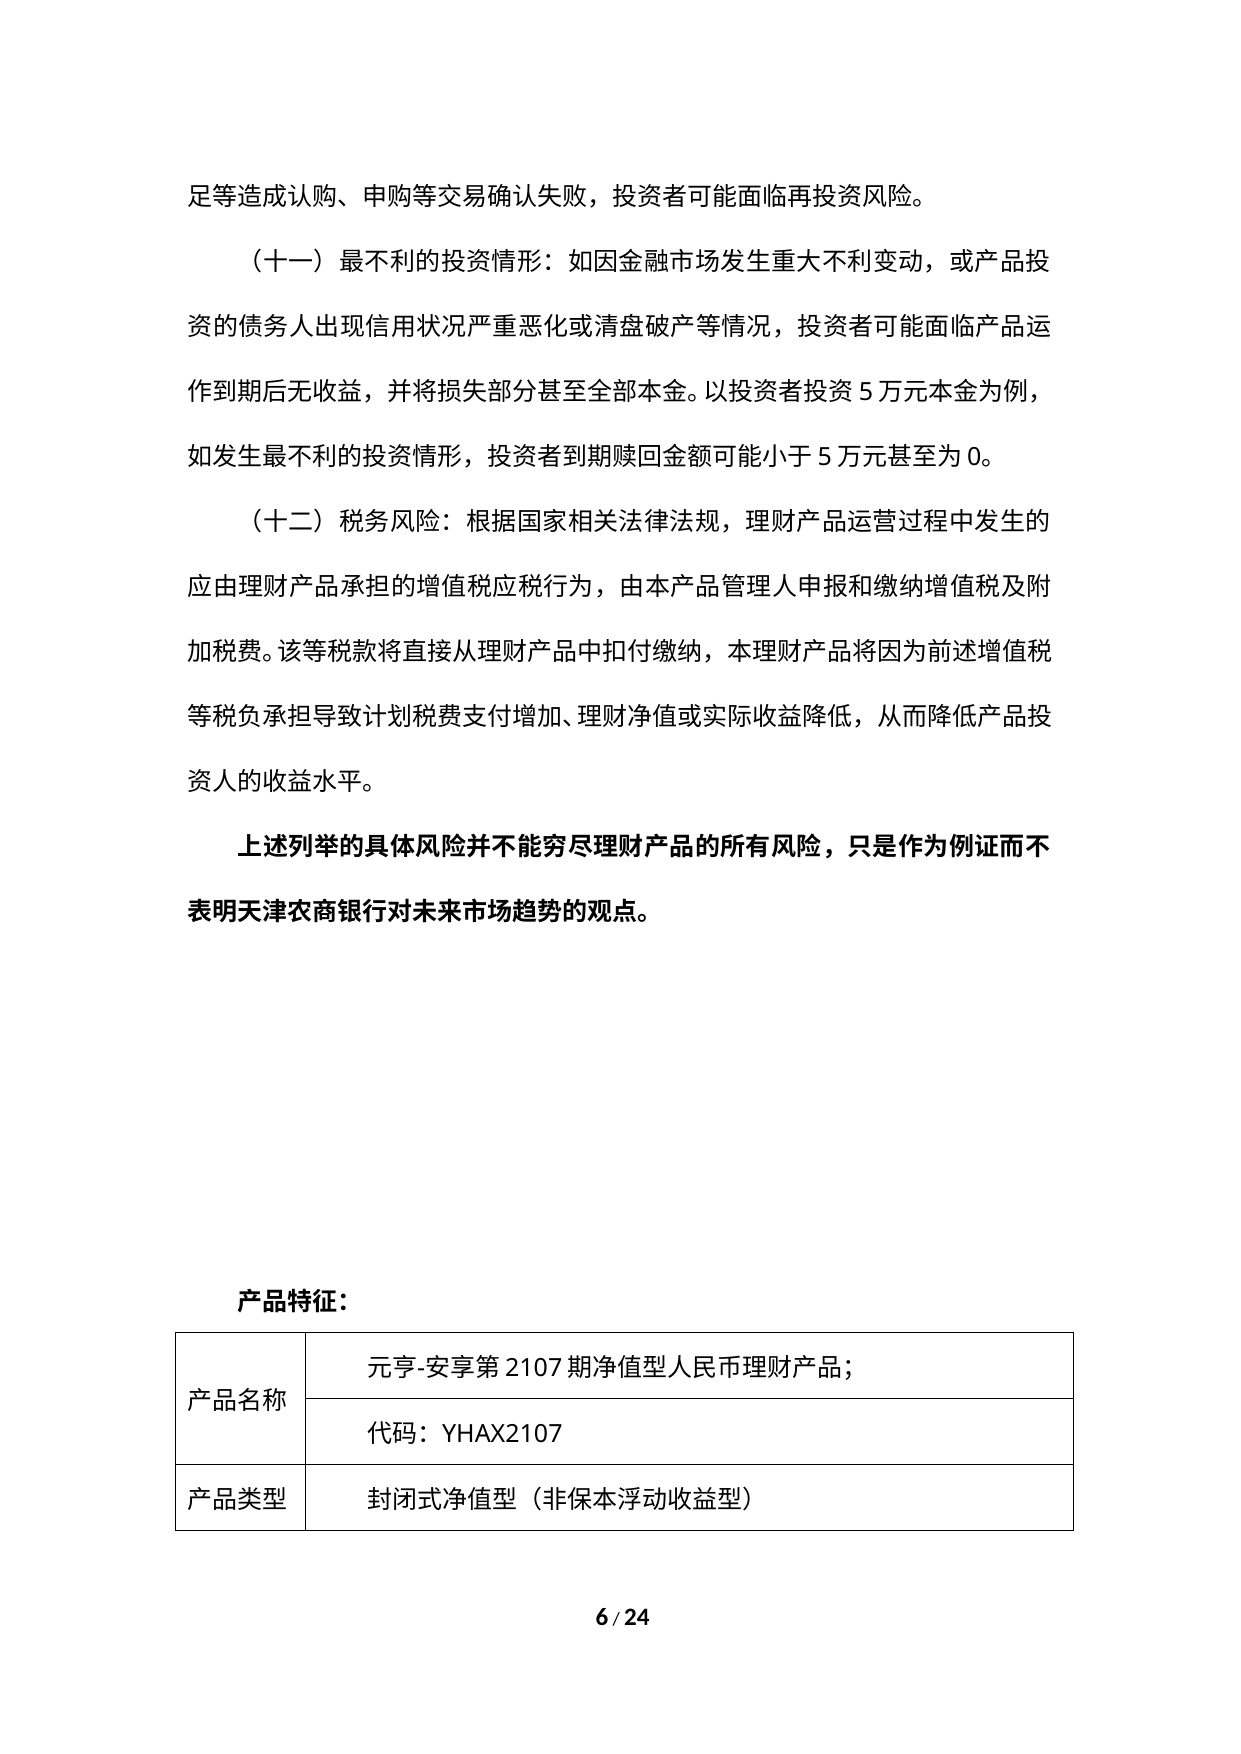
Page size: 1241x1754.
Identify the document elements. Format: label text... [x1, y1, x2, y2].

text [187, 162, 1053, 227]
table_cell 产品类型 [176, 1465, 305, 1530]
text 上述列举的具体风险并不能穷尽理财产品的所有风险，只是作为例证而不表明天津农商银行对未来市场趋势的观点。 [187, 812, 1053, 942]
table_cell 代码：YHAX2107 [306, 1399, 1073, 1464]
text 产品特征： [187, 1267, 1053, 1332]
text （十一）最不利的投资情形：如因金融市场发生重大不利变动，或产品投资的债务人出现信用状况严重恶化或清盘破产等情况，投资者可能面临产品运作到期后无收益，并将损失部分甚至全部本金。以投资者投资 5万元本金为例，如发生最不利的投资情形，投资者到期赎回金额可能小于5万元甚至为0。 [187, 227, 1053, 487]
text （十二）税务风险：根据国家相关法律法规，理财产品运营过程中发生的应由理财产品承担的增值税应税行为，由本产品管理人申报和缴纳增值税及附加税费。该等税款将直接从理财产品中扣付缴纳，本理财产品将因为前述增值税等税负承担导致计划税费支付增加、理财净值或实际收益降低，从而降低产品投资人的收益水平。 [187, 487, 1053, 812]
table_cell 封闭式净值型（非保本浮动收益型） [306, 1465, 1073, 1530]
table_header 元亨-安享第2107期净值型人民币理财产品； [306, 1333, 1073, 1398]
table_header 产品名称 [176, 1333, 305, 1464]
